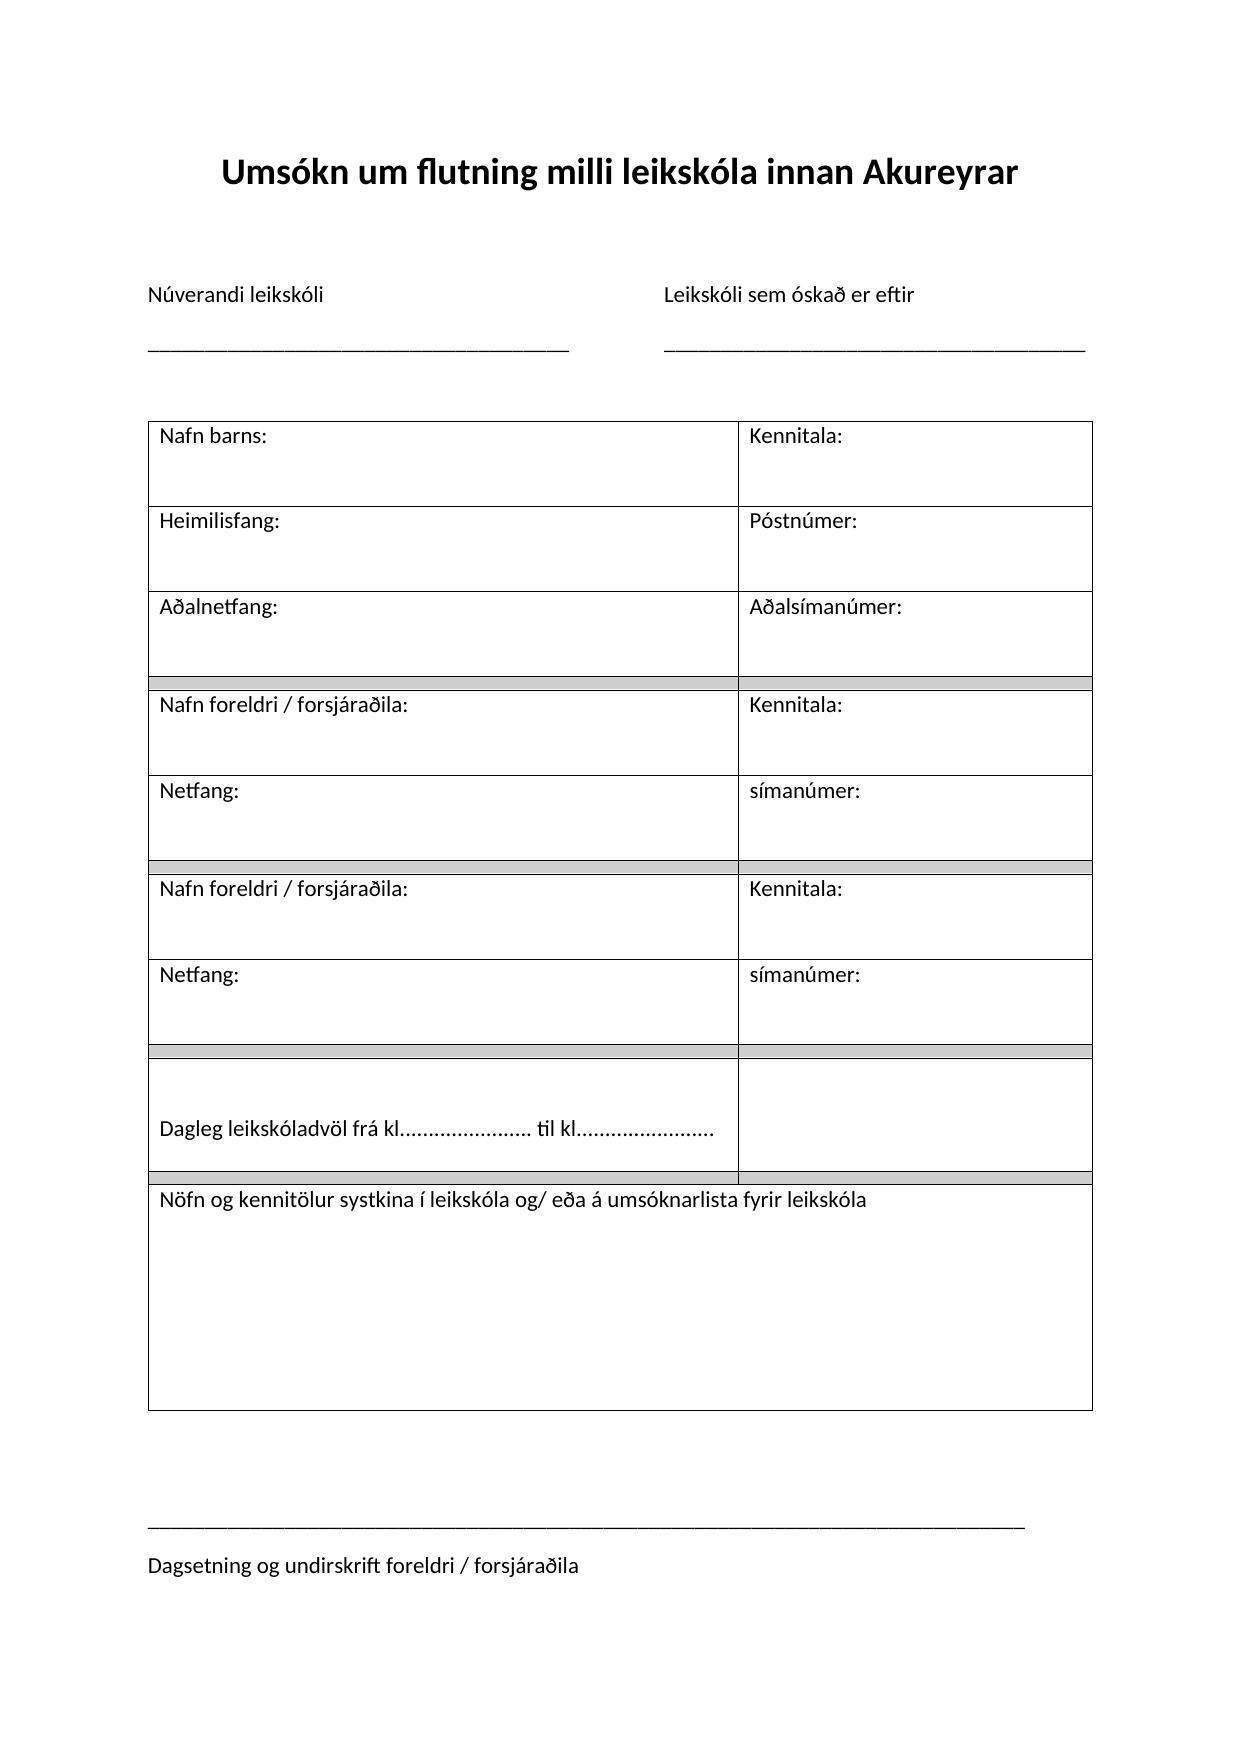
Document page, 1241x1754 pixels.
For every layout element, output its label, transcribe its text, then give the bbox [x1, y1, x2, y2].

table_cell símanúmer: [739, 960, 1092, 1044]
table_cell Aðalnetfang: [149, 592, 738, 676]
table_cell [739, 1172, 1092, 1184]
table_cell Aðalsímanúmer: [739, 592, 1092, 676]
text Núverandi leikskóli Leikskóli sem óskað er eftir [148, 280, 1093, 308]
table_cell Heimilisfang: [149, 507, 738, 591]
table_header Kennitala: [739, 422, 1092, 506]
table_cell [739, 1059, 1092, 1171]
text Umsókn um flutning milli leikskóla innan Akureyrar [148, 148, 1093, 193]
table_cell Nafn foreldri / forsjáraðila: [149, 691, 738, 775]
text _____________________________________ _____________________________________ [148, 327, 1093, 355]
table_cell [149, 861, 738, 873]
table_cell [739, 677, 1092, 689]
table_cell Nöfn og kennitölur systkina í leikskóla og/ eða á umsóknarlista fyrir leikskóla [149, 1185, 1092, 1409]
table_cell [149, 1045, 738, 1057]
table_cell [149, 1172, 738, 1184]
table_cell Kennitala: [739, 875, 1092, 959]
table_cell Netfang: [149, 776, 738, 860]
table_cell Nafn foreldri / forsjáraðila: [149, 875, 738, 959]
table_cell Kennitala: [739, 691, 1092, 775]
table_cell [149, 677, 738, 689]
text _____________________________________________________________________________ [148, 1504, 1093, 1532]
table_header Nafn barns: [149, 422, 738, 506]
table_cell Póstnúmer: [739, 507, 1092, 591]
table_cell [739, 861, 1092, 873]
table_cell símanúmer: [739, 776, 1092, 860]
text Dagsetning og undirskrift foreldri / forsjáraðila [148, 1551, 1093, 1579]
table_cell [739, 1045, 1092, 1057]
table_cell Dagleg leikskóladvöl frá kl....................... til kl........................ [149, 1059, 738, 1171]
table_cell Netfang: [149, 960, 738, 1044]
